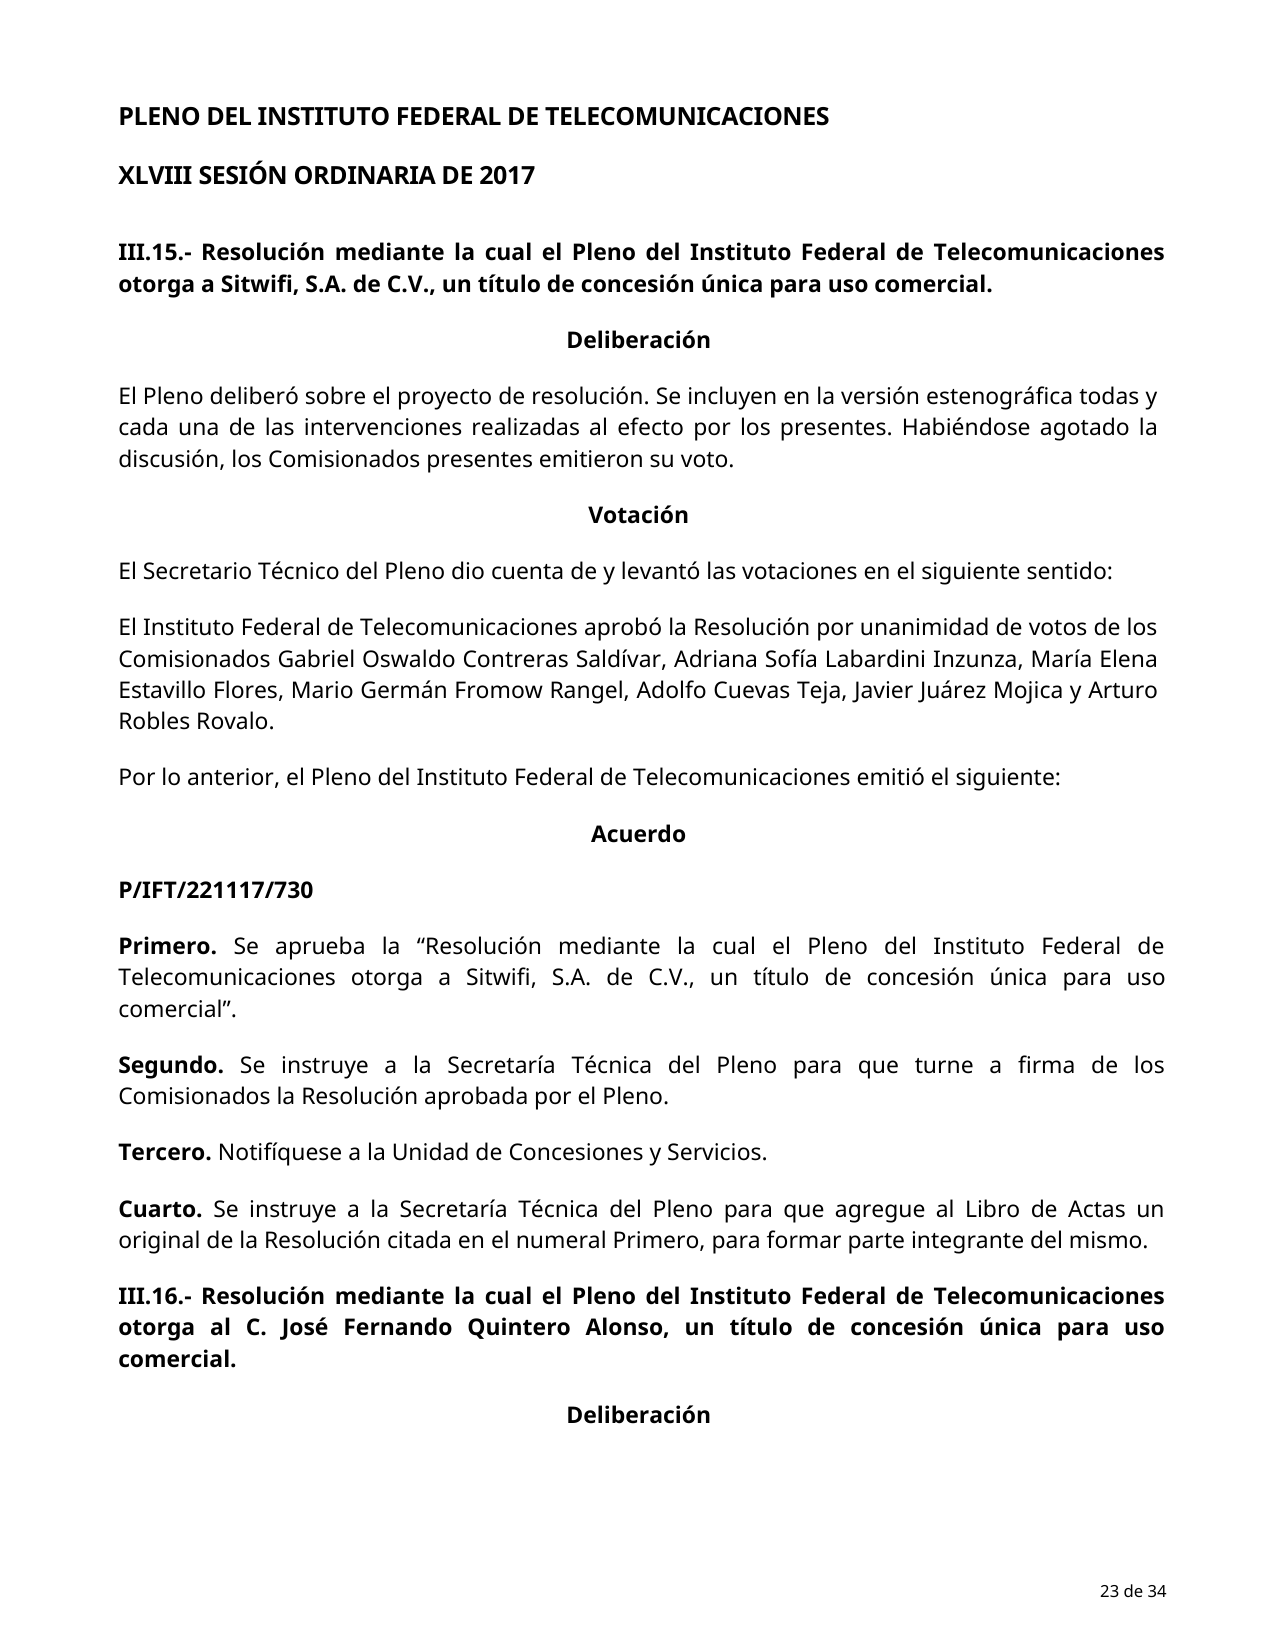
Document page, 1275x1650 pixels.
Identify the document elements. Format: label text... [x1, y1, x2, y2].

text Por lo anterior, el Pleno del Instituto Federal de Telecomunicaciones emitió el siguiente: [118, 761, 1159, 792]
text III.15.- Resolución mediante la cual el Pleno del Instituto Federal de Telecomunicaciones otorga a Sitwifi, S.A. de C.V., un título de concesión única para uso comercial. [118, 236, 1166, 299]
text Votación [118, 499, 1159, 530]
text El Secretario Técnico del Pleno dio cuenta de y levantó las votaciones en el siguiente sentido: [118, 555, 1159, 586]
text Deliberación [118, 324, 1159, 355]
list Primero. Se aprueba la “Resolución mediante la cual el Pleno del Instituto Federal de Telecomunicaciones otorga a Sitwifi, S.A. de C.V., un título de concesión única para uso comercial”. [118, 930, 1166, 1024]
text Tercero. Notifíquese a la Unidad de Concesiones y Servicios. [118, 1136, 1166, 1167]
text Acuerdo [118, 817, 1159, 849]
text Cuarto. Se instruye a la Secretaría Técnica del Pleno para que agregue al Libro de Actas un original de la Resolución citada en el numeral Primero, para formar parte integrante del mismo. [118, 1192, 1166, 1255]
text El Pleno deliberó sobre el proyecto de resolución. Se incluyen en la versión estenográfica todas y cada una de las intervenciones realizadas al efecto por los presentes. Habiéndose agotado la discusión, los Comisionados presentes emitieron su voto. [118, 380, 1159, 474]
text Deliberación [118, 1399, 1159, 1430]
text III.16.- Resolución mediante la cual el Pleno del Instituto Federal de Telecomunicaciones otorga al C. José Fernando Quintero Alonso, un título de concesión única para uso comercial. [118, 1280, 1166, 1374]
text Segundo. Se instruye a la Secretaría Técnica del Pleno para que turne a firma de los Comisionados la Resolución aprobada por el Pleno. [118, 1049, 1166, 1111]
text P/IFT/221117/730 [118, 874, 1166, 905]
text El Instituto Federal de Telecomunicaciones aprobó la Resolución por unanimidad de votos de los Comisionados Gabriel Oswaldo Contreras Saldívar, Adriana Sofía Labardini Inzunza, María Elena Estavillo Flores, Mario Germán Fromow Rangel, Adolfo Cuevas Teja, Javier Juárez Mojica y Arturo Robles Rovalo. [118, 611, 1159, 736]
